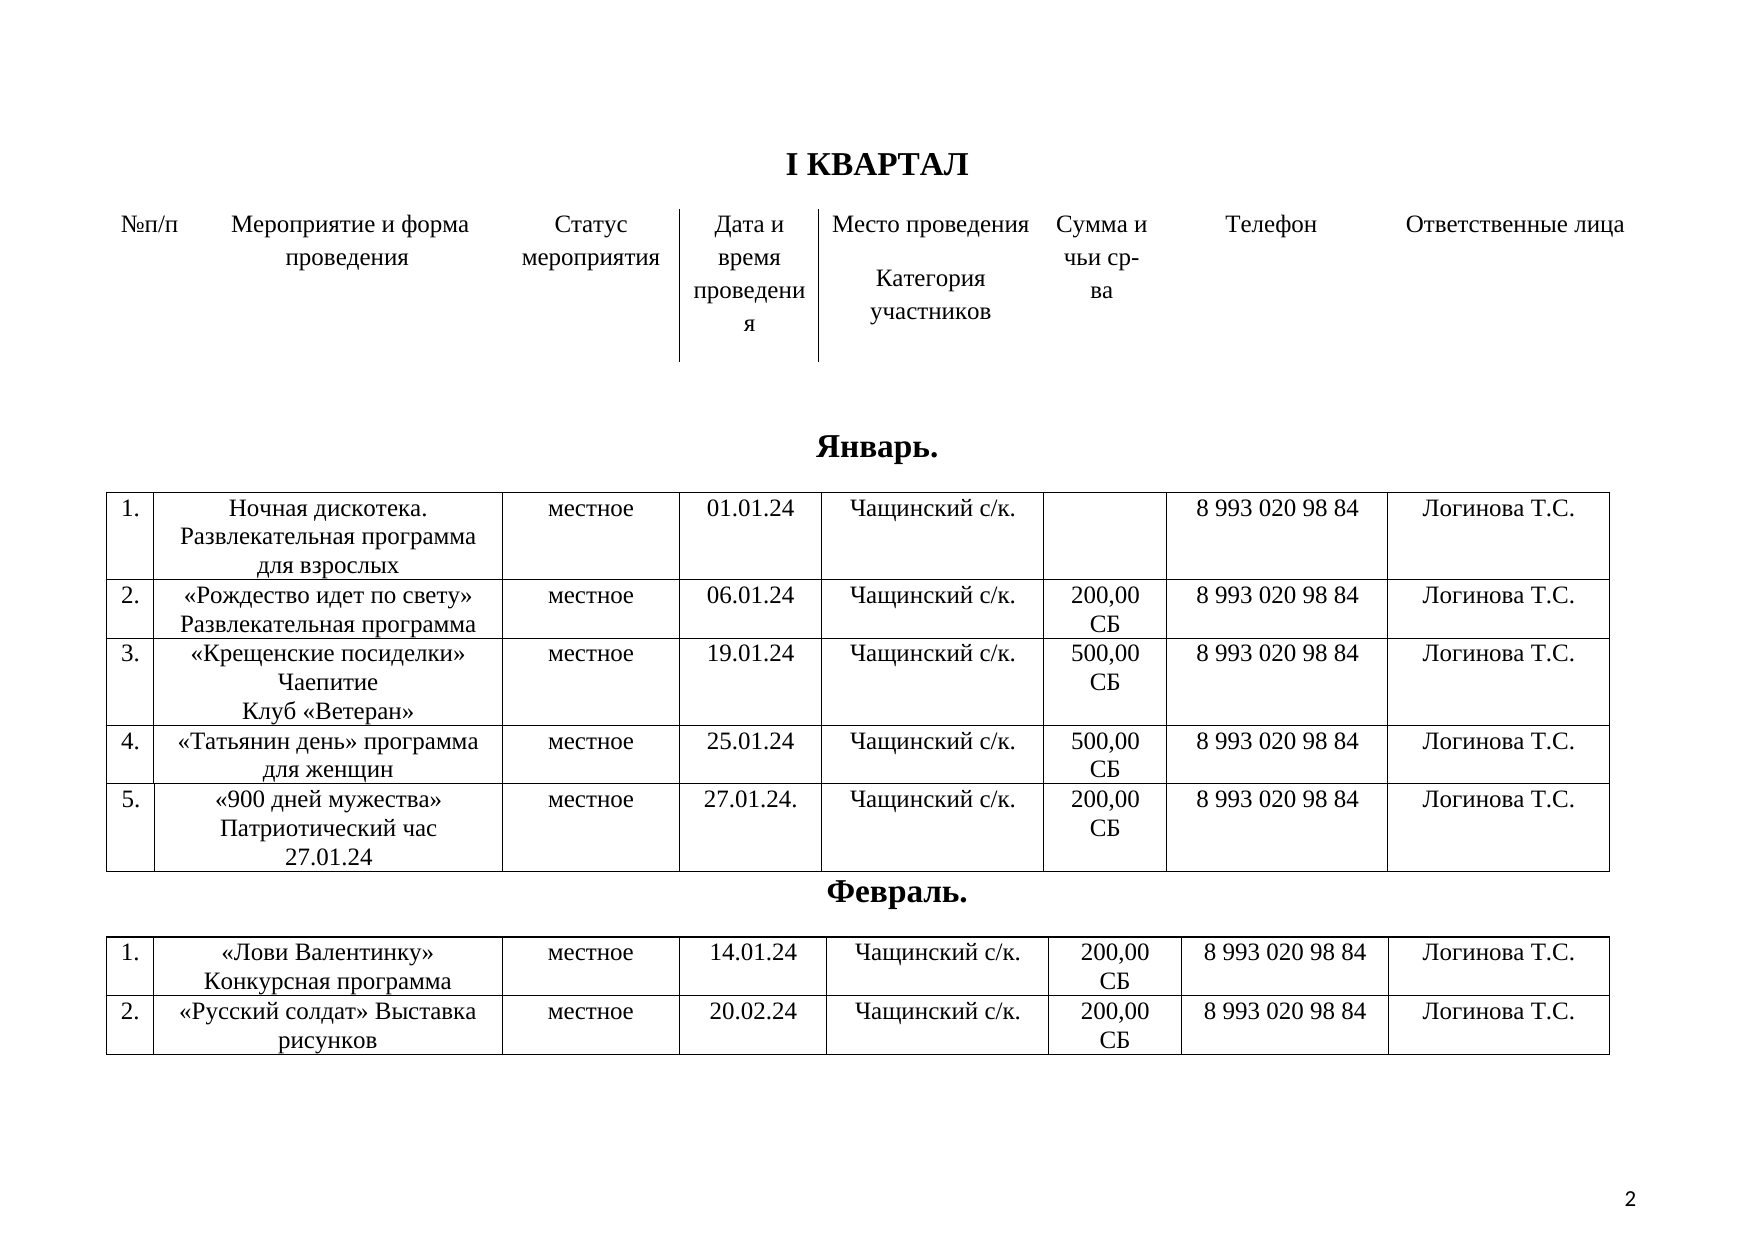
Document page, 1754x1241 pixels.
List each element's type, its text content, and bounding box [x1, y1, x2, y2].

table_header Чащинский с/к. [827, 938, 1048, 995]
table_header Логинова Т.С. [1389, 938, 1609, 995]
table_cell местное [503, 726, 679, 783]
table_header Дата и время проведения [680, 209, 818, 362]
table_cell «Татьянин день» программа для женщин [154, 726, 502, 783]
table_header 200,00 СБ [1049, 938, 1181, 995]
table_header Статус мероприятия [502, 209, 679, 362]
table_cell «900 дней мужества» Патриотический час 27.01.24 [155, 784, 502, 871]
table_header Сумма и чьи ср-ва [1043, 209, 1161, 362]
table_header Место проведения Категория участников [819, 209, 1042, 362]
table_header местное [503, 493, 679, 579]
table_cell Чащинский с/к. [822, 580, 1043, 637]
table_cell 8 993 020 98 84 [1167, 580, 1387, 637]
table_cell 25.01.24 [680, 726, 821, 783]
table_cell Чащинский с/к. [827, 996, 1048, 1053]
text I КВАРТАЛ [118, 144, 1636, 183]
table_cell местное [503, 784, 679, 871]
table_cell местное [503, 996, 679, 1053]
table_cell Чащинский с/к. [822, 784, 1043, 871]
table_cell 5. [107, 784, 154, 871]
table_cell Логинова Т.С. [1388, 726, 1609, 783]
table_header №п/п [107, 209, 192, 362]
table_cell 27.01.24. [680, 784, 821, 871]
table_cell 200,00 СБ [1044, 784, 1166, 871]
table_header Ответственные лица [1382, 209, 1648, 362]
table_cell Логинова Т.С. [1388, 580, 1609, 637]
table_cell местное [503, 580, 679, 637]
table_cell местное [503, 639, 679, 725]
table_header Чащинский с/к. [822, 493, 1043, 579]
table_cell 8 993 020 98 84 [1167, 784, 1387, 871]
table_cell 500,00 СБ [1044, 639, 1166, 725]
table_header 01.01.24 [680, 493, 821, 579]
table_header 1. [107, 938, 153, 995]
table_cell 4. [107, 726, 153, 783]
table_cell Логинова Т.С. [1388, 784, 1609, 871]
table_cell 8 993 020 98 84 [1167, 726, 1387, 783]
table_cell 200,00 СБ [1044, 580, 1166, 637]
table_cell 2. [107, 580, 153, 637]
table_cell Логинова Т.С. [1388, 639, 1609, 725]
table_cell 500,00 СБ [1044, 726, 1166, 783]
table_cell 06.01.24 [680, 580, 821, 637]
table_header Телефон [1161, 209, 1382, 362]
table_header 8 993 020 98 84 [1167, 493, 1387, 579]
table_cell Чащинский с/к. [822, 726, 1043, 783]
table_cell 3. [107, 639, 153, 725]
table_cell 20.02.24 [680, 996, 826, 1053]
table_cell 8 993 020 98 84 [1182, 996, 1388, 1053]
table_cell Чащинский с/к. [822, 639, 1043, 725]
table_cell «Крещенские посиделки» Чаепитие Клуб «Ветеран» [154, 639, 502, 725]
table_cell Логинова Т.С. [1389, 996, 1609, 1053]
table_header [1044, 493, 1166, 579]
table_cell 2. [107, 996, 153, 1053]
table_header Ночная дискотека. Развлекательная программа для взрослых [154, 493, 502, 579]
table_cell 200,00 СБ [1049, 996, 1181, 1053]
text Январь. [118, 427, 1636, 465]
table_header 8 993 020 98 84 [1182, 938, 1388, 995]
table_cell 8 993 020 98 84 [1167, 639, 1387, 725]
text Февраль. [118, 872, 1636, 910]
table_header 1. [107, 493, 153, 579]
table_cell «Рождество идет по свету» Развлекательная программа [154, 580, 502, 637]
table_header «Лови Валентинку» Конкурсная программа [154, 938, 502, 995]
table_header 14.01.24 [680, 938, 826, 995]
table_header местное [503, 938, 679, 995]
table_header Логинова Т.С. [1388, 493, 1609, 579]
table_header Мероприятие и форма проведения [192, 209, 502, 362]
table_cell 19.01.24 [680, 639, 821, 725]
table_cell «Русский солдат» Выставка рисунков [154, 996, 502, 1053]
